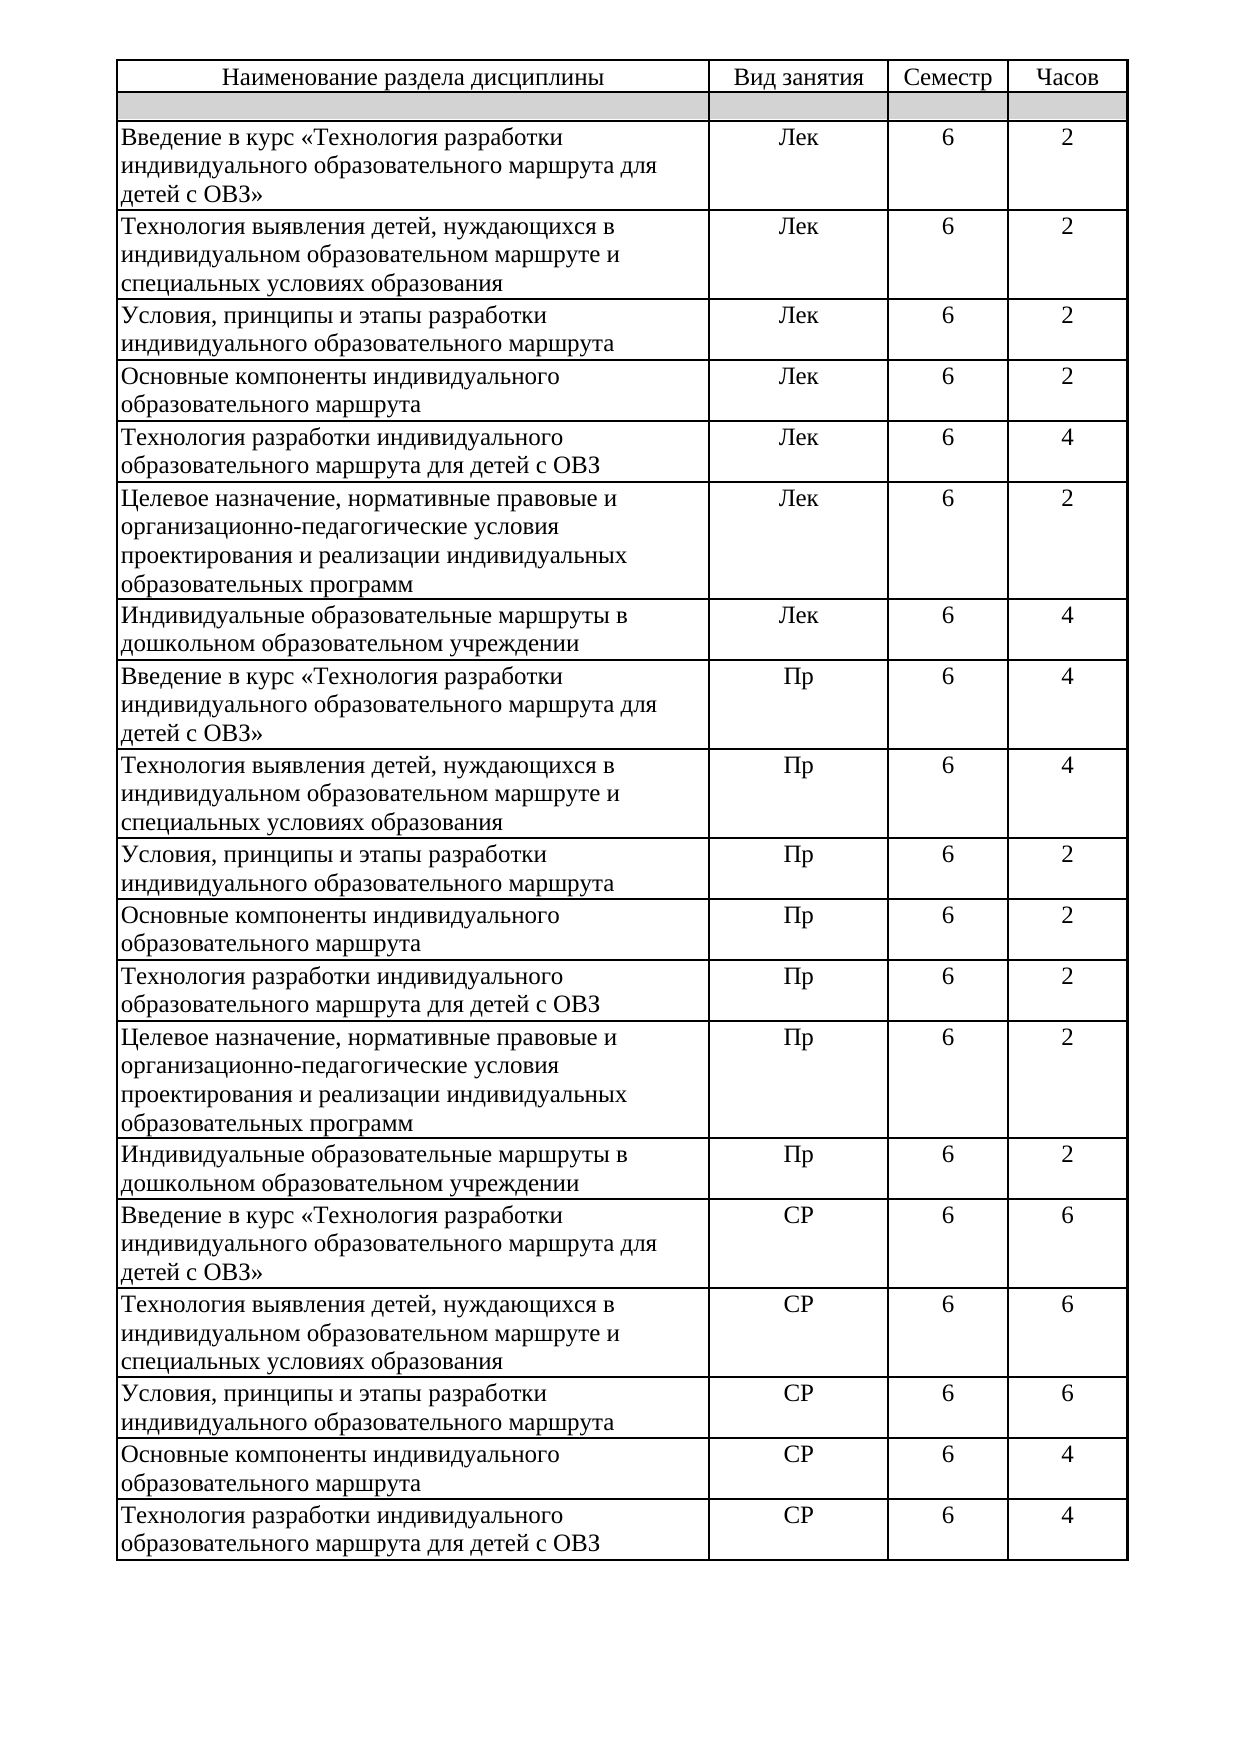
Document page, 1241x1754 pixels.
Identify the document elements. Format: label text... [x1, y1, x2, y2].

table_cell 6 [889, 422, 1007, 481]
table_cell Введение в курс «Технология разработки индивидуального образовательного маршрута для детей с ОВЗ» [118, 661, 708, 748]
table_cell 6 [889, 300, 1007, 359]
table_cell Индивидуальные образовательные маршруты в дошкольном образовательном учреждении [118, 600, 708, 659]
table_cell Введение в курс «Технология разработки индивидуального образовательного маршрута для детей с ОВЗ» [118, 122, 708, 209]
table_cell Пр [710, 661, 887, 748]
table_cell [889, 93, 1007, 119]
table_cell СР [710, 1500, 887, 1559]
table_cell 6 [1009, 1378, 1126, 1437]
table_cell 4 [1009, 661, 1126, 748]
table_cell 6 [889, 1439, 1007, 1498]
table_cell 6 [889, 1022, 1007, 1137]
table_cell Лек [710, 122, 887, 209]
table_cell 6 [889, 661, 1007, 748]
table_cell 2 [1009, 961, 1126, 1019]
table_header Вид занятия [710, 61, 887, 91]
table_cell СР [710, 1289, 887, 1376]
table_cell Технология разработки индивидуального образовательного маршрута для детей с ОВЗ [118, 961, 708, 1019]
table_header Наименование раздела дисциплины [118, 61, 708, 91]
table_cell Лек [710, 483, 887, 598]
table_cell [118, 93, 708, 119]
table_cell 6 [889, 211, 1007, 298]
table_cell 6 [889, 361, 1007, 419]
table_cell 6 [889, 600, 1007, 659]
table_cell Технология выявления детей, нуждающихся в индивидуальном образовательном маршруте и специальных условиях образования [118, 211, 708, 298]
table_cell 6 [889, 1378, 1007, 1437]
table_cell 6 [889, 1200, 1007, 1287]
table_cell Целевое назначение, нормативные правовые и организационно-педагогические условия проектирования и реализации индивидуальных образовательных программ [118, 1022, 708, 1137]
table_cell СР [710, 1378, 887, 1437]
table_cell 4 [1009, 1439, 1126, 1498]
table_cell Основные компоненты индивидуального образовательного маршрута [118, 900, 708, 959]
table_cell 4 [1009, 1500, 1126, 1559]
table_cell Пр [710, 1139, 887, 1198]
table_cell 2 [1009, 122, 1126, 209]
table_cell 2 [1009, 900, 1126, 959]
table_cell Технология разработки индивидуального образовательного маршрута для детей с ОВЗ [118, 422, 708, 481]
table_cell 6 [1009, 1200, 1126, 1287]
table_cell 2 [1009, 211, 1126, 298]
table_cell Лек [710, 300, 887, 359]
table_cell Условия, принципы и этапы разработки индивидуального образовательного маршрута [118, 1378, 708, 1437]
table_cell Лек [710, 600, 887, 659]
table_cell 6 [889, 483, 1007, 598]
table_cell Основные компоненты индивидуального образовательного маршрута [118, 361, 708, 419]
table_cell Пр [710, 839, 887, 898]
table_cell Пр [710, 900, 887, 959]
table_cell 2 [1009, 300, 1126, 359]
table_cell Технология выявления детей, нуждающихся в индивидуальном образовательном маршруте и специальных условиях образования [118, 750, 708, 837]
table_cell Введение в курс «Технология разработки индивидуального образовательного маршрута для детей с ОВЗ» [118, 1200, 708, 1287]
table_cell СР [710, 1200, 887, 1287]
table_header Часов [1009, 61, 1126, 91]
table_cell 6 [1009, 1289, 1126, 1376]
table_cell 6 [889, 839, 1007, 898]
table_cell Лек [710, 211, 887, 298]
table_cell 6 [889, 900, 1007, 959]
table_cell 2 [1009, 1022, 1126, 1137]
table_cell 2 [1009, 361, 1126, 419]
table_cell 4 [1009, 422, 1126, 481]
table_cell 6 [889, 1289, 1007, 1376]
table_cell Целевое назначение, нормативные правовые и организационно-педагогические условия проектирования и реализации индивидуальных образовательных программ [118, 483, 708, 598]
table_cell Основные компоненты индивидуального образовательного маршрута [118, 1439, 708, 1498]
table_cell [710, 93, 887, 119]
table_cell Лек [710, 422, 887, 481]
table_cell Технология выявления детей, нуждающихся в индивидуальном образовательном маршруте и специальных условиях образования [118, 1289, 708, 1376]
table_cell 2 [1009, 483, 1126, 598]
table_cell 6 [889, 961, 1007, 1019]
table_cell 6 [889, 750, 1007, 837]
table_cell 2 [1009, 839, 1126, 898]
table_cell СР [710, 1439, 887, 1498]
table_cell Условия, принципы и этапы разработки индивидуального образовательного маршрута [118, 839, 708, 898]
table_cell 4 [1009, 750, 1126, 837]
table_cell 6 [889, 122, 1007, 209]
table_cell Пр [710, 1022, 887, 1137]
table_cell 6 [889, 1500, 1007, 1559]
table_cell 6 [889, 1139, 1007, 1198]
table_header Семестр [889, 61, 1007, 91]
table_cell Индивидуальные образовательные маршруты в дошкольном образовательном учреждении [118, 1139, 708, 1198]
table_cell Пр [710, 961, 887, 1019]
table_cell 2 [1009, 1139, 1126, 1198]
table_cell Условия, принципы и этапы разработки индивидуального образовательного маршрута [118, 300, 708, 359]
table_cell Пр [710, 750, 887, 837]
table_cell Технология разработки индивидуального образовательного маршрута для детей с ОВЗ [118, 1500, 708, 1559]
table_cell 4 [1009, 600, 1126, 659]
table_cell Лек [710, 361, 887, 419]
table_cell [1009, 93, 1126, 119]
